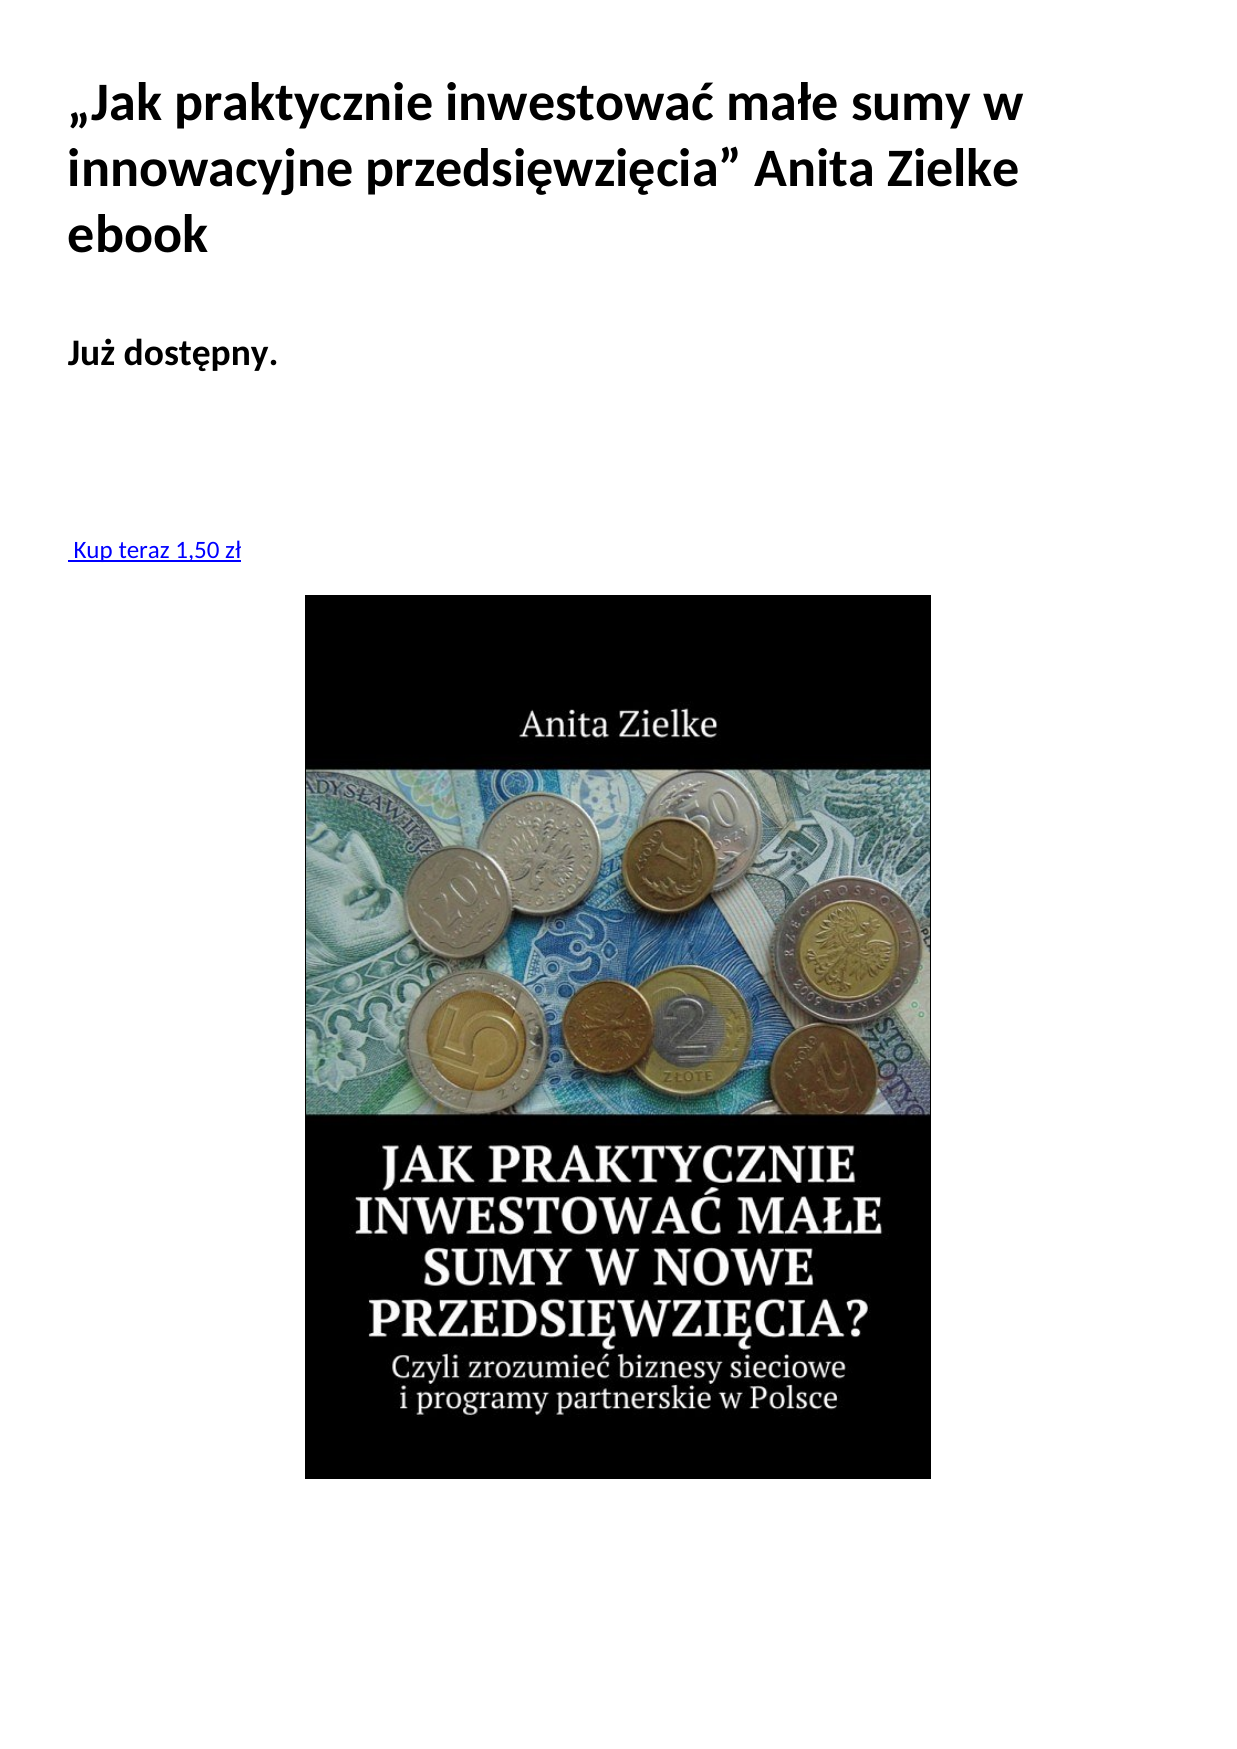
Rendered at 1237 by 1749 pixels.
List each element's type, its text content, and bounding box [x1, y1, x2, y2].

picture [306, 597, 930, 1478]
text Kup teraz 1,50 zł [68, 534, 1169, 565]
text Już dostępny. [68, 329, 1169, 374]
text „Jak praktycznie inwestować małe sumy w innowacyjne przedsięwzięcia” Anita Zielke ebook [68, 68, 1169, 266]
